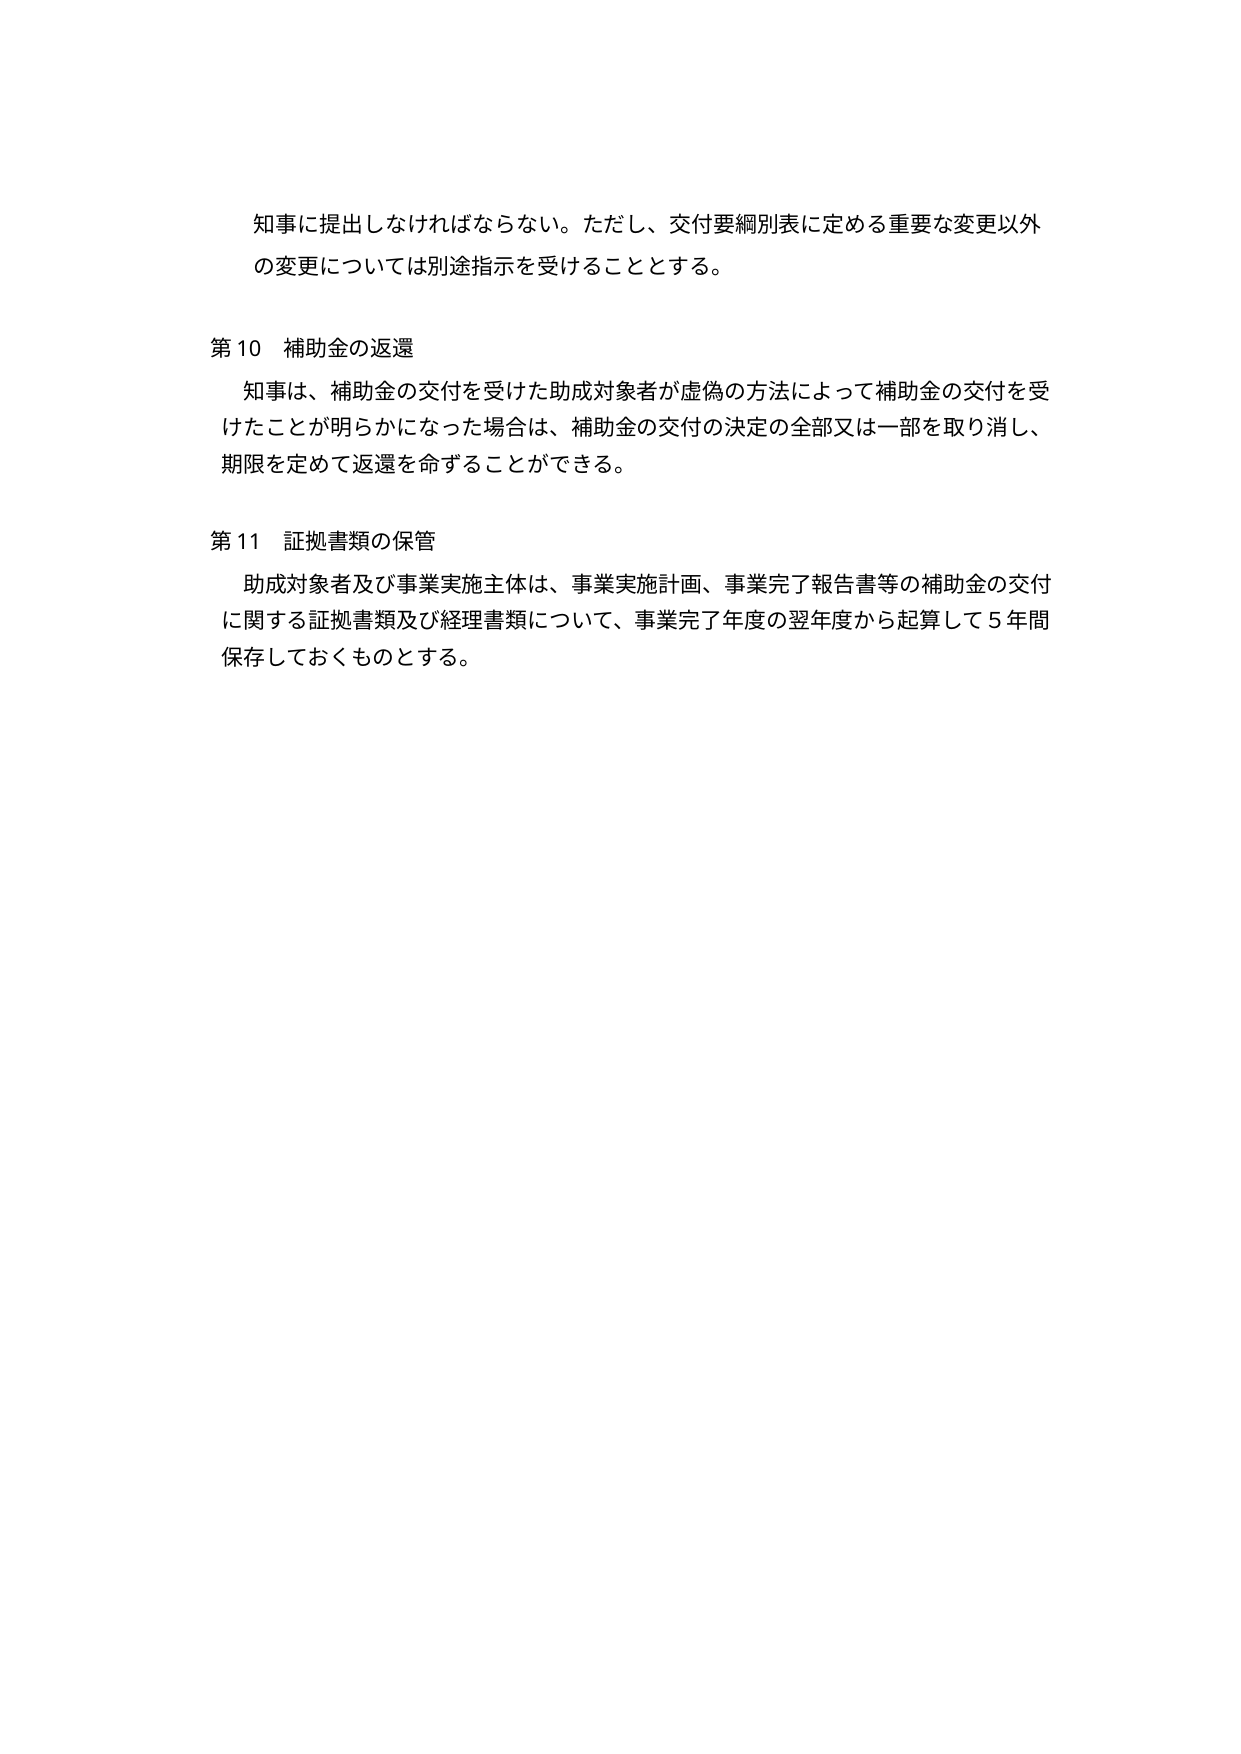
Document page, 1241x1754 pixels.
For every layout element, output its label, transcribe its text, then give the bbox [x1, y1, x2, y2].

text 第10 補助金の返還 [177, 331, 1053, 363]
text 知事は、補助金の交付を受けた助成対象者が虚偽の方法によって補助金の交付を受けたことが明らかになった場合は、補助金の交付の決定の全部又は一部を取り消し、期限を定めて返還を命ずることができる。 [221, 374, 1053, 478]
text 助成対象者及び事業実施主体は、事業実施計画、事業完了報告書等の補助金の交付に関する証拠書類及び経理書類について、事業完了年度の翌年度から起算して５年間保存しておくものとする。 [221, 567, 1053, 671]
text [232, 207, 1053, 281]
text 第11 証拠書類の保管 [177, 524, 1053, 556]
